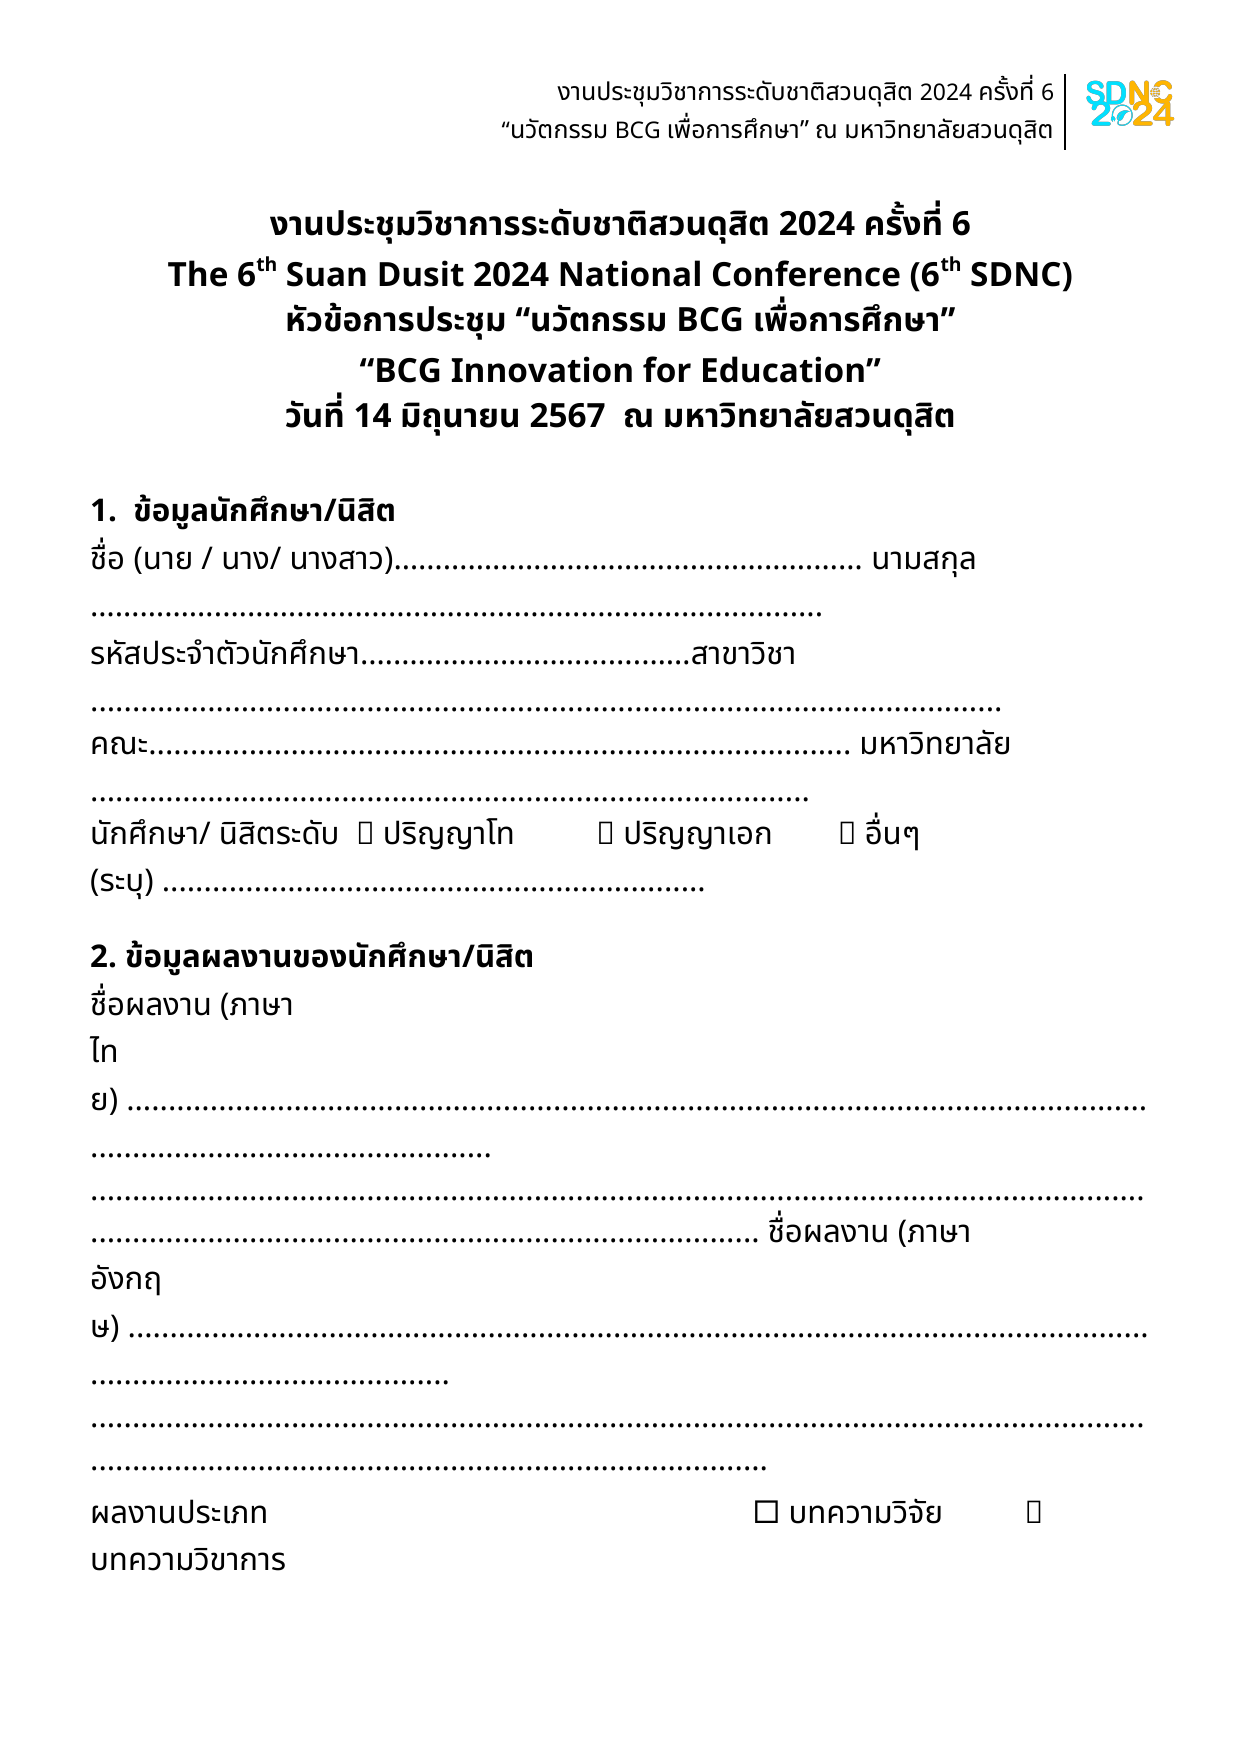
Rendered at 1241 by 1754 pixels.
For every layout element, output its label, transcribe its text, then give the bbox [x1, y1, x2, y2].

text นักศึกษา/ นิสิตระดับ ปริญญาโท ปริญญาเอก อื่นๆ (ระบุ) ................................................................. [90, 811, 1150, 906]
text ชื่อผลงาน (ภาษาไทย) .......................................................................................................................................................................... [90, 982, 1150, 1167]
text ............................................................................................................................................................................................................... [90, 1394, 1150, 1479]
text วันที่ 14 มิถุนายน 2567 ณ มหาวิทยาลัยสวนดุสิต [90, 392, 1150, 443]
text ชื่อ (นาย / นาง/ นางสาว)………………………………………………… นามสกุล …………….…………............................................................ [90, 536, 1150, 631]
text 2. ข้อมูลผลงานของนักศึกษา/นิสิต [90, 934, 1150, 982]
text งานประชุมวิชาการระดับชาติสวนดุสิต 2024 ครั้งที่ 6 [90, 200, 1150, 251]
text หัวข้อการประชุม “นวัตกรรม BCG เพื่อการศึกษา” [90, 296, 1150, 347]
text “BCG Innovation for Education” [90, 347, 1150, 392]
text ผลงานประเภท บทความวิจัย บทความวิขาการ [90, 1491, 1150, 1585]
text 1. ข้อมูลนักศึกษา/นิสิต [90, 488, 1150, 536]
text .............................................................................................................................................................................................................. ชื่อผลงาน (ภาษาอังกฤษ) ..................................................................................................................................................................... [90, 1167, 1150, 1394]
text รหัสประจำตัวนักศึกษา.…………………….........……สาขาวิชา ............................................................................................................. คณะ.................................................................................... มหาวิทยาลัย ...................................................................................... [90, 631, 1150, 811]
text The 6th Suan Dusit 2024 National Conference (6th SDNC) [90, 251, 1150, 296]
picture [1076, 73, 1184, 135]
